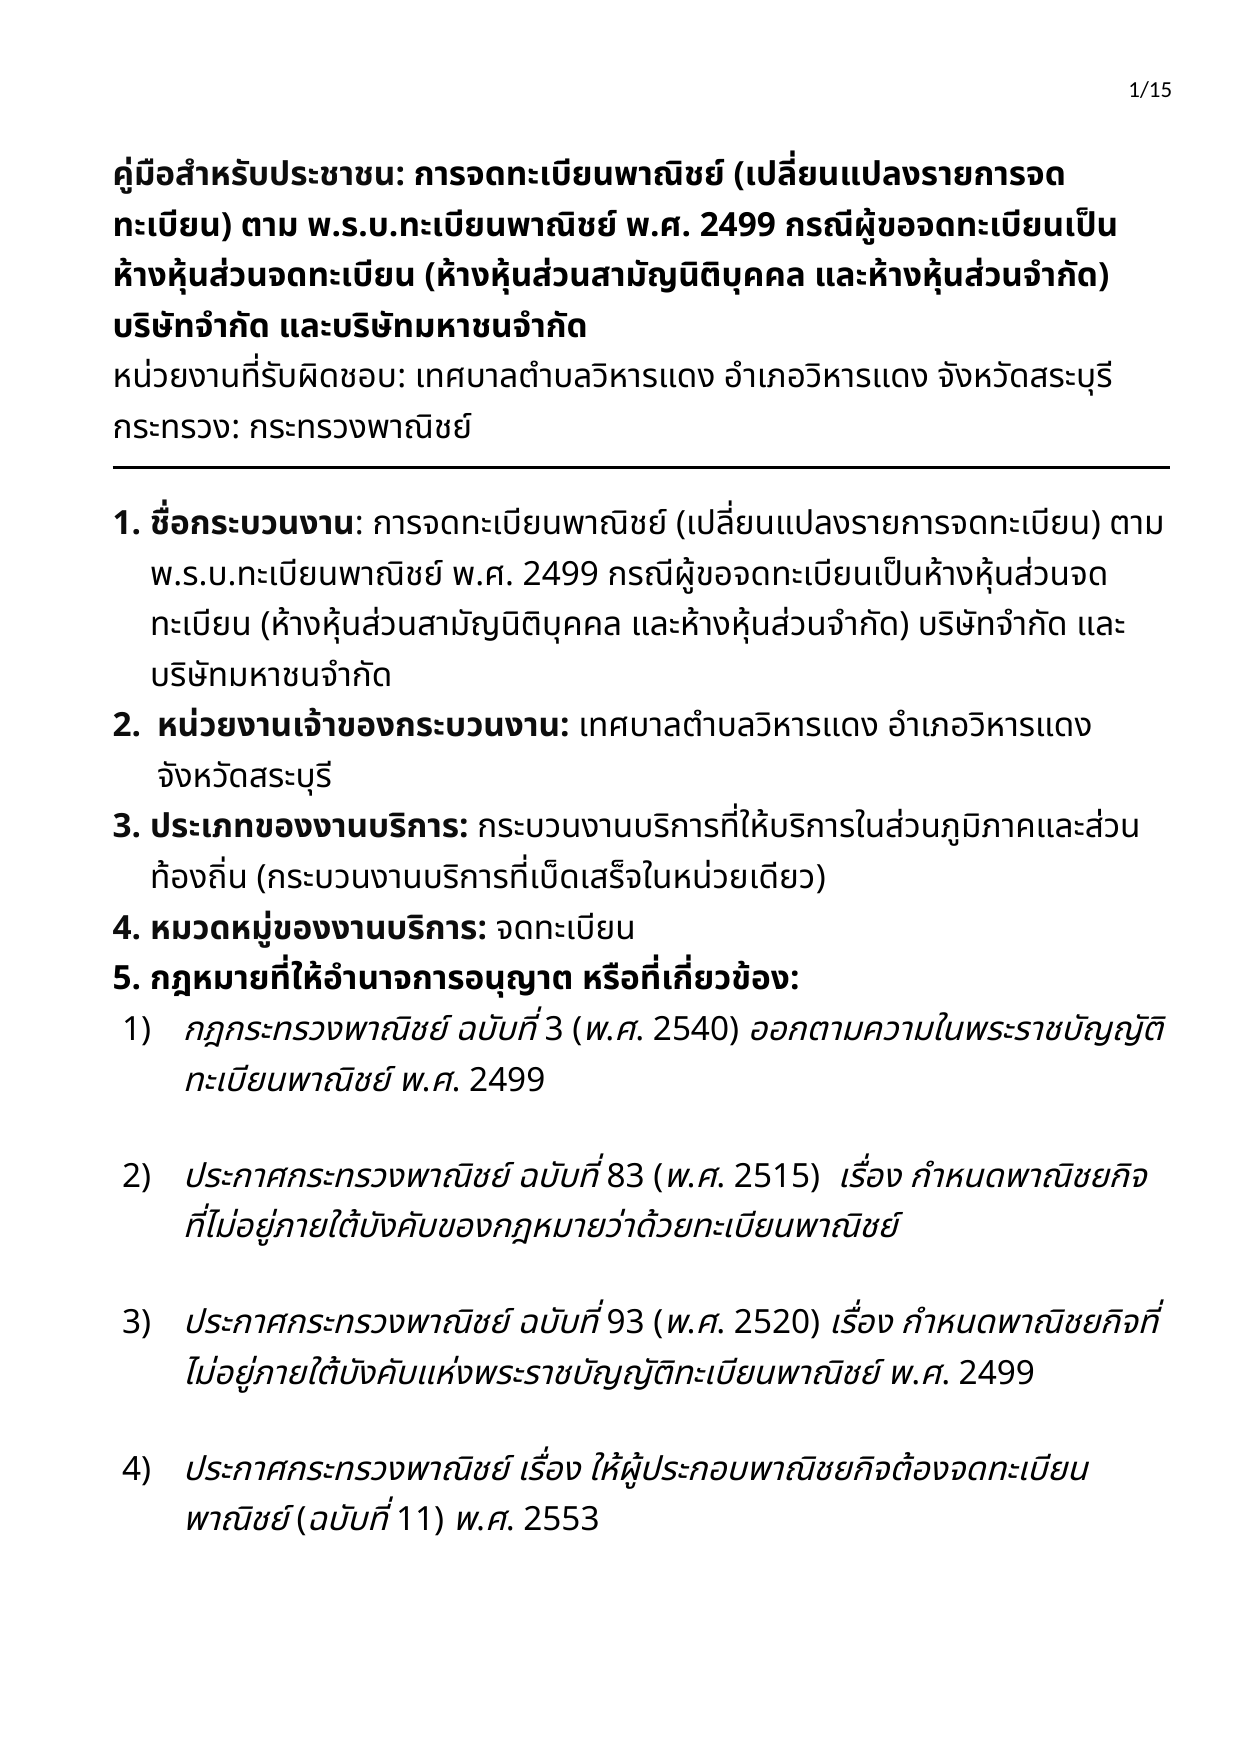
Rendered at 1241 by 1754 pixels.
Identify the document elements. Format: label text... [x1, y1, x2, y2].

table_cell ประกาศกระทรวงพาณิชย์ เรื่อง ให้ผู้ประกอบพาณิชยกิจต้องจดทะเบียนพาณิชย์ (ฉบับที่ 11) พ.ศ. 2553 [171, 1445, 1176, 1591]
table_cell 3) [101, 1298, 171, 1444]
table_cell 2) [101, 1151, 171, 1298]
table_header กฎกระทรวงพาณิชย์ ฉบับที่ 3 (พ.ศ. 2540) ออกตามความในพระราชบัญญัติทะเบียนพาณิชย์ พ.ศ. 2499 [171, 1005, 1176, 1151]
text กระทรวง: กระทรวงพาณิชย์ [112, 403, 1172, 453]
list ประเภทของงานบริการ: กระบวนงานบริการที่ให้บริการในส่วนภูมิภาคและส่วนท้องถิ่น (กระบวนงานบริการที่เบ็ดเสร็จในหน่วยเดียว) [112, 802, 1172, 903]
text คู่มือสำหรับประชาชน: การจดทะเบียนพาณิชย์ (เปลี่ยนแปลงรายการจดทะเบียน) ตาม พ.ร.บ.ทะเบียนพาณิชย์ พ.ศ. 2499 กรณีผู้ขอจดทะเบียนเป็นห้างหุ้นส่วนจดทะเบียน (ห้างหุ้นส่วนสามัญนิติบุคคล และห้างหุ้นส่วนจำกัด) บริษัทจำกัด และบริษัทมหาชนจำกัด [112, 150, 1172, 352]
list หมวดหมู่ของงานบริการ: จดทะเบียน [112, 903, 1172, 954]
table_cell ประกาศกระทรวงพาณิชย์ ฉบับที่ 93 (พ.ศ. 2520) เรื่อง กำหนดพาณิชยกิจที่ไม่อยู่ภายใต้บังคับแห่งพระราชบัญญัติทะเบียนพาณิชย์ พ.ศ. 2499 [171, 1298, 1176, 1444]
table_cell ประกาศกระทรวงพาณิชย์ ฉบับที่ 83 (พ.ศ. 2515) เรื่อง กำหนดพาณิชยกิจที่ไม่อยู่ภายใต้บังคับของกฎหมายว่าด้วยทะเบียนพาณิชย์ [171, 1151, 1176, 1298]
table_cell 4) [101, 1445, 171, 1591]
list กฎหมายที่ให้อำนาจการอนุญาต หรือที่เกี่ยวข้อง: [112, 954, 1172, 1005]
list หน่วยงานเจ้าของกระบวนงาน: เทศบาลตำบลวิหารแดง อำเภอวิหารแดง จังหวัดสระบุรี [112, 701, 1172, 802]
table_header 1) [101, 1005, 171, 1151]
list ชื่อกระบวนงาน: การจดทะเบียนพาณิชย์ (เปลี่ยนแปลงรายการจดทะเบียน) ตาม พ.ร.บ.ทะเบียนพาณิชย์ พ.ศ. 2499 กรณีผู้ขอจดทะเบียนเป็นห้างหุ้นส่วนจดทะเบียน (ห้างหุ้นส่วนสามัญนิติบุคคล และห้างหุ้นส่วนจำกัด) บริษัทจำกัด และบริษัทมหาชนจำกัด [112, 499, 1172, 701]
text หน่วยงานที่รับผิดชอบ: เทศบาลตำบลวิหารแดง อำเภอวิหารแดง จังหวัดสระบุรี [112, 352, 1172, 403]
